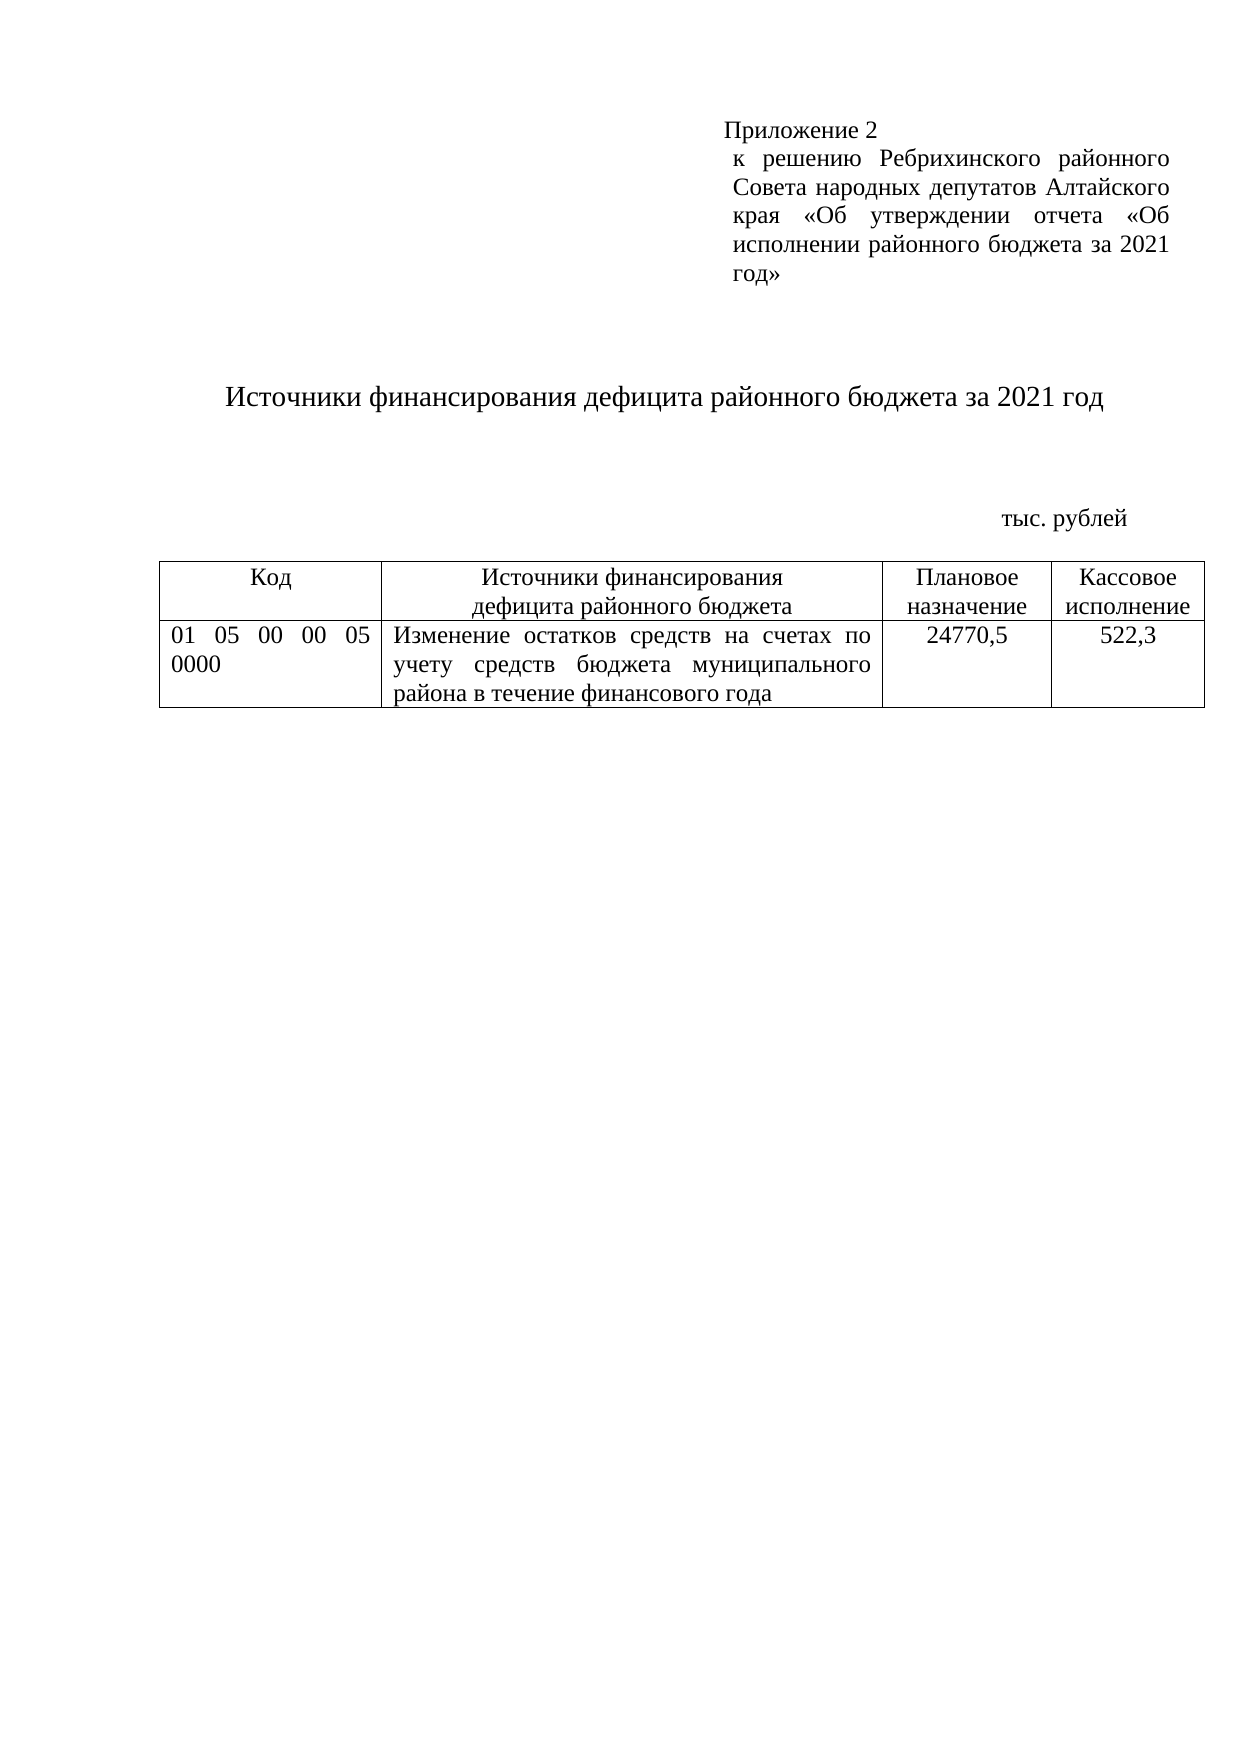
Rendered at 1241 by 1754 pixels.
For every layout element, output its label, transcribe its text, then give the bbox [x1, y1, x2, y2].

text тыс. рублей [148, 475, 1181, 532]
table_cell Изменение остатков средств на счетах по учету средств бюджета муниципального района в течение финансового года [382, 621, 882, 707]
table_header к решению Ребрихинского районного Совета народных депутатов Алтайского края «Об утверждении отчета «Об исполнении районного бюджета за 2021 год» [721, 143, 1181, 287]
table_cell 522,3 [1052, 621, 1204, 707]
table_cell 24770,5 [883, 621, 1051, 707]
table_header Код [160, 562, 381, 619]
table_header Источники финансирования дефицита районного бюджета [382, 562, 882, 619]
text Источники финансирования дефицита районного бюджета за 2021 год [148, 379, 1181, 412]
table_header Кассовое исполнение [1052, 562, 1204, 619]
text Приложение 2 [724, 118, 1181, 143]
table_header Плановое назначение [883, 562, 1051, 619]
table_cell 01 05 00 00 05 0000 [160, 621, 381, 707]
